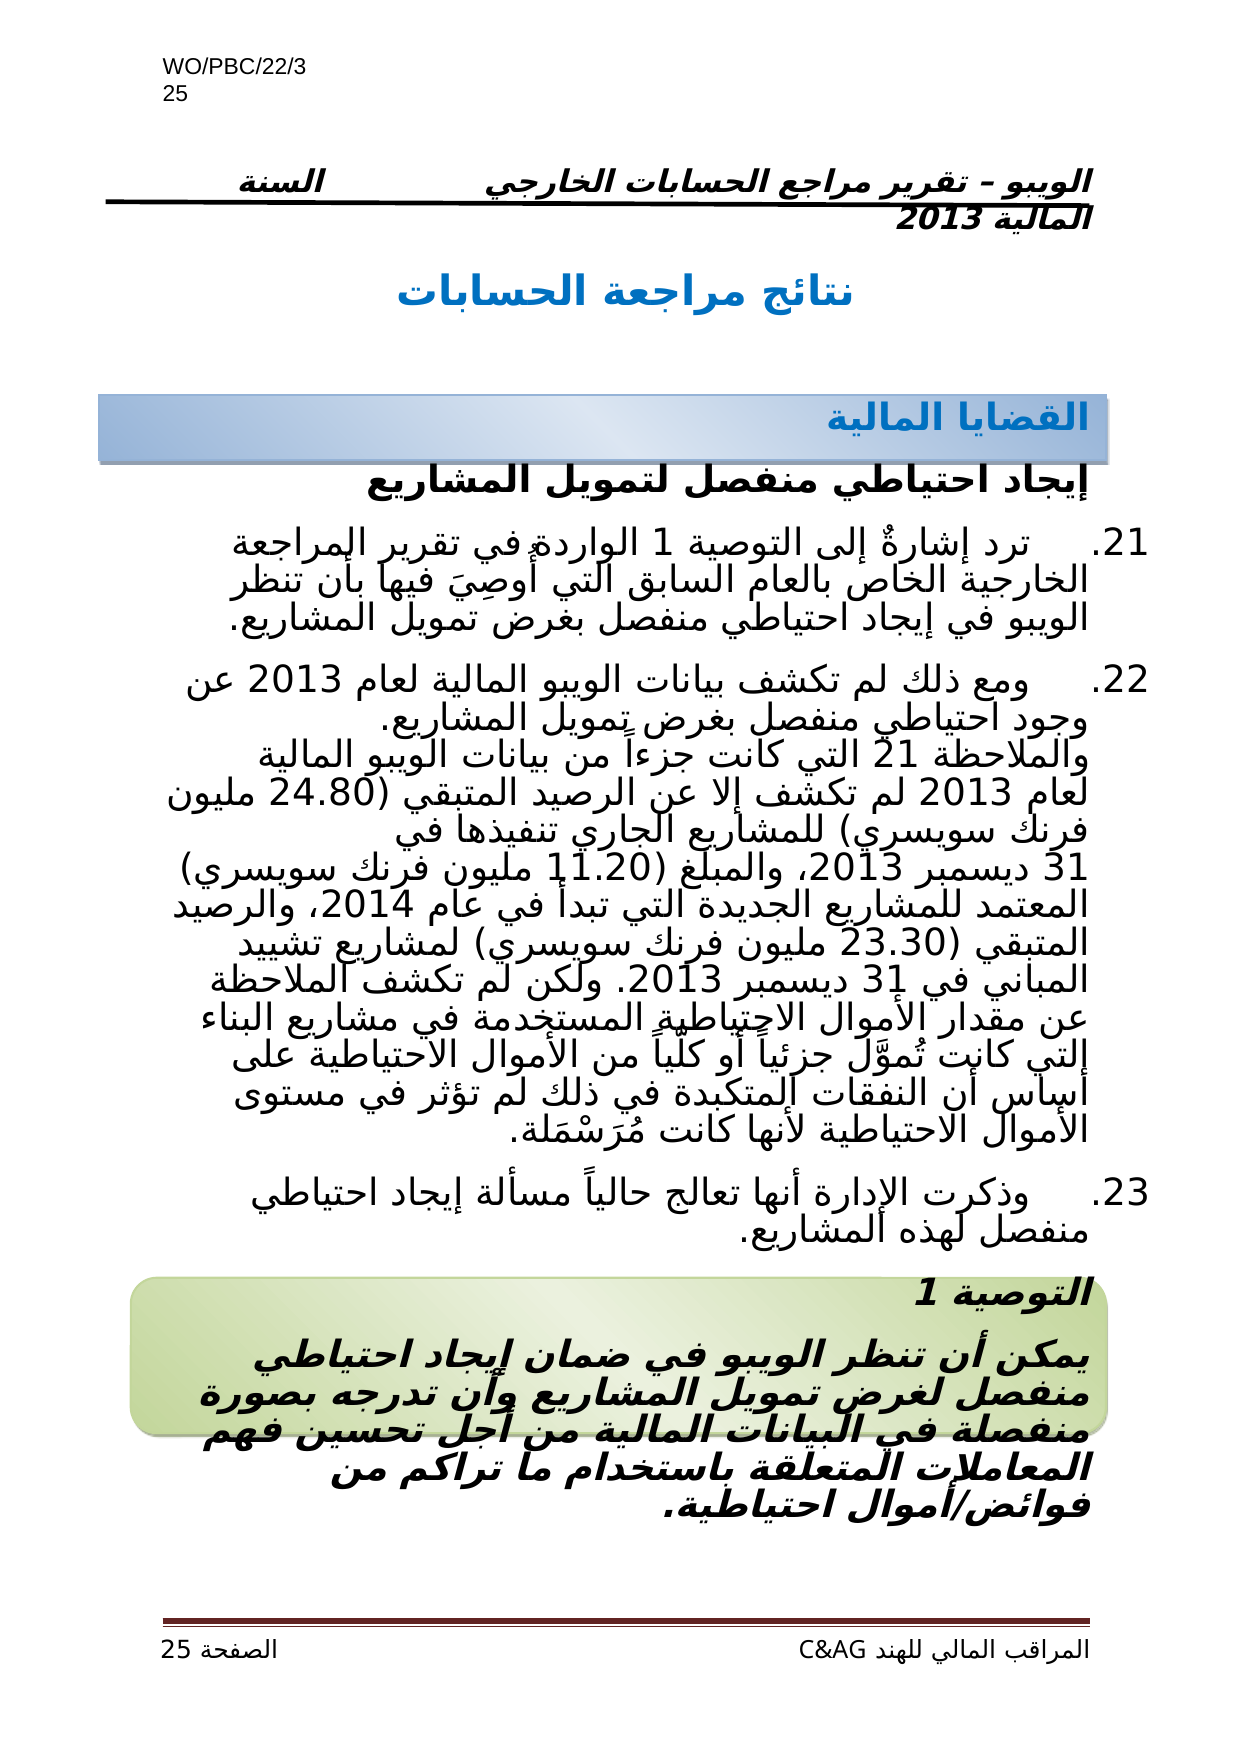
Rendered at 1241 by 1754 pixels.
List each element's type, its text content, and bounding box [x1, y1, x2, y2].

text القضايا المالية [162, 400, 1090, 438]
text إيجاد احتياطي منفصل لتمويل المشاريع [605, 463, 1090, 500]
list وذكرت الإدارة أنها تعالج حالياً مسألة إيجاد احتياطي منفصل لهذه المشاريع. [162, 1175, 1090, 1250]
text التوصية 1 [162, 1275, 1090, 1313]
text إيجاد احتياطي منفصل لتمويل المشاريع [162, 463, 659, 500]
text يمكن أن تنظر الويبو في ضمان إيجاد احتياطي منفصل لغرض تمويل المشاريع وأن تدرجه بصورة منفصلة في البيانات المالية من أجل تحسين فهم المعاملات المتعلقة باستخدام ما تراكم من فوائض/أموال احتياطية. [162, 1338, 1090, 1525]
list ترد إشارةٌ إلى التوصية 1 الواردة في تقرير المراجعة الخارجية الخاص بالعام السابق التي أُوصِيَ فيها بأن تنظر الويبو في إيجاد احتياطي منفصل بغرض تمويل المشاريع. [162, 525, 1090, 638]
list ومع ذلك لم تكشف بيانات الويبو المالية لعام 2013 عن وجود احتياطي منفصل بغرض تمويل المشاريع. والملاحظة 21 التي كانت جزءاً من بيانات الويبو المالية لعام 2013 لم تكشف إلا عن الرصيد المتبقي (24.80 مليون فرنك سويسري) للمشاريع الجاري تنفيذها في 31 ديسمبر 2013، والمبلغ (11.20 مليون فرنك سويسري) المعتمد للمشاريع الجديدة التي تبدأ في عام 2014، والرصيد المتبقي (23.30 مليون فرنك سويسري) لمشاريع تشييد المباني في 31 ديسمبر 2013. ولكن لم تكشف الملاحظة عن مقدار الأموال الاحتياطية المستخدمة في مشاريع البناء التي كانت تُموَّل جزئياً أو كلّياً من الأموال الاحتياطية على أساس أن النفقات المتكبدة في ذلك لم تؤثر في مستوى الأموال الاحتياطية لأنها كانت مُرَسْمَلة. [162, 663, 1090, 1150]
text نتائج مراجعة الحسابات [162, 275, 1090, 313]
